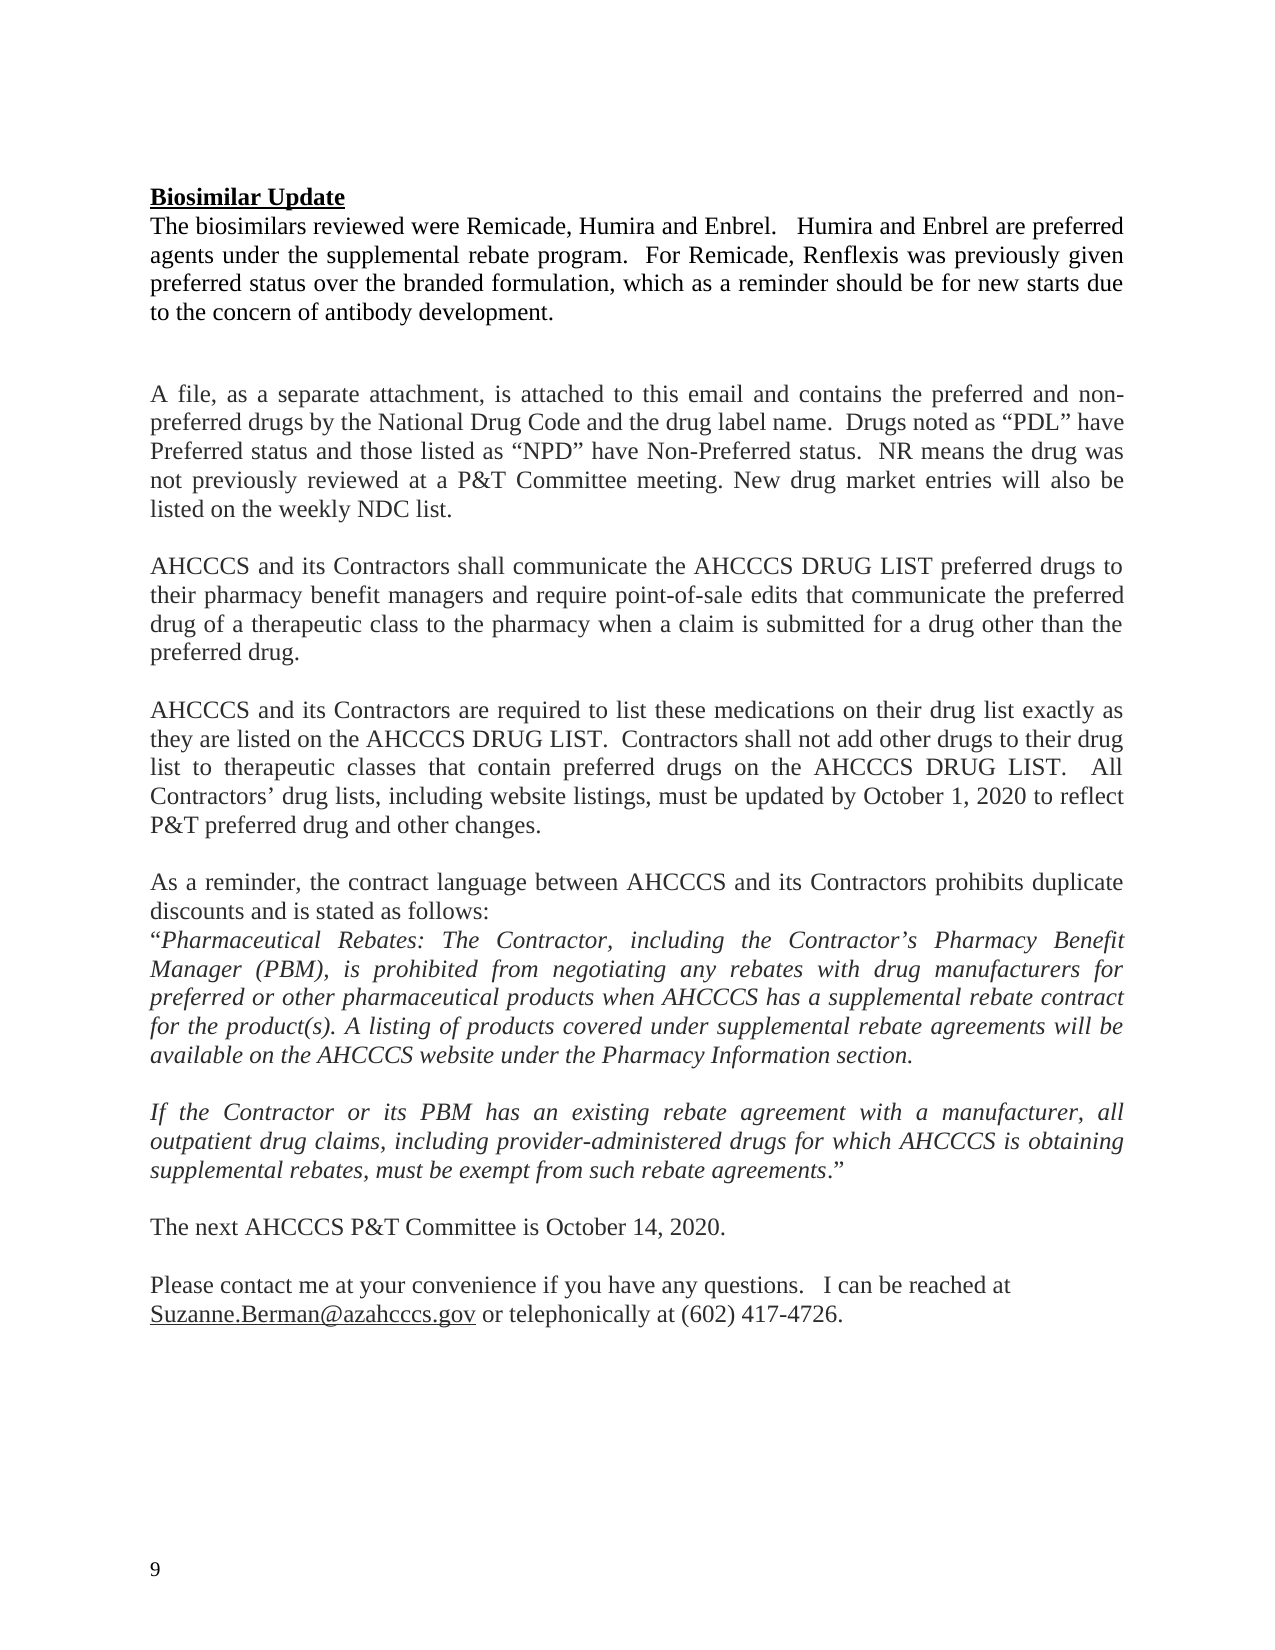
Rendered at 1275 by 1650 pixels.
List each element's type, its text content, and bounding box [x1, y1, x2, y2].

text Please contact me at your convenience if you have any questions. I can be reached at Suzanne.Berman@azahcccs.gov or telephonically at (602) 417-4726. [150, 1270, 1125, 1327]
text As a reminder, the contract language between AHCCCS and its Contractors prohibits duplicate discounts and is stated as follows: [150, 867, 1125, 925]
text The next AHCCCS P&T Committee is October 14, 2020. [150, 1212, 1125, 1241]
text AHCCCS and its Contractors are required to list these medications on their drug list exactly as they are listed on the AHCCCS DRUG LIST. Contractors shall not add other drugs to their drug list to therapeutic classes that contain preferred drugs on the AHCCCS DRUG LIST. All Contractors’ drug lists, including website listings, must be updated by October 1, 2020 to reflect P&T preferred drug and other changes. [150, 695, 1125, 839]
text AHCCCS and its Contractors shall communicate the AHCCCS DRUG LIST preferred drugs to their pharmacy benefit managers and require point-of-sale edits that communicate the preferred drug of a therapeutic class to the pharmacy when a claim is submitted for a drug other than the preferred drug. [150, 551, 1125, 666]
text Biosimilar Update [150, 182, 1125, 211]
text “Pharmaceutical Rebates: The Contractor, including the Contractor’s Pharmacy Benefit Manager (PBM), is prohibited from negotiating any rebates with drug manufacturers for preferred or other pharmaceutical products when AHCCCS has a supplemental rebate contract for the product(s). A listing of products covered under supplemental rebate agreements will be available on the AHCCCS website under the Pharmacy Information section. [150, 925, 1125, 1069]
text A file, as a separate attachment, is attached to this email and contains the preferred and non-preferred drugs by the National Drug Code and the drug label name. Drugs noted as “PDL” have Preferred status and those listed as “NPD” have Non-Preferred status. NR means the drug was not previously reviewed at a P&T Committee meeting. New drug market entries will also be listed on the weekly NDC list. [150, 379, 1125, 522]
text The biosimilars reviewed were Remicade, Humira and Enbrel. Humira and Enbrel are preferred agents under the supplemental rebate program. For Remicade, Renflexis was previously given preferred status over the branded formulation, which as a reminder should be for new starts due to the concern of antibody development. [150, 211, 1125, 326]
text If the Contractor or its PBM has an existing rebate agreement with a manufacturer, all outpatient drug claims, including provider-administered drugs for which AHCCCS is obtaining supplemental rebates, must be exempt from such rebate agreements.” [150, 1097, 1125, 1184]
